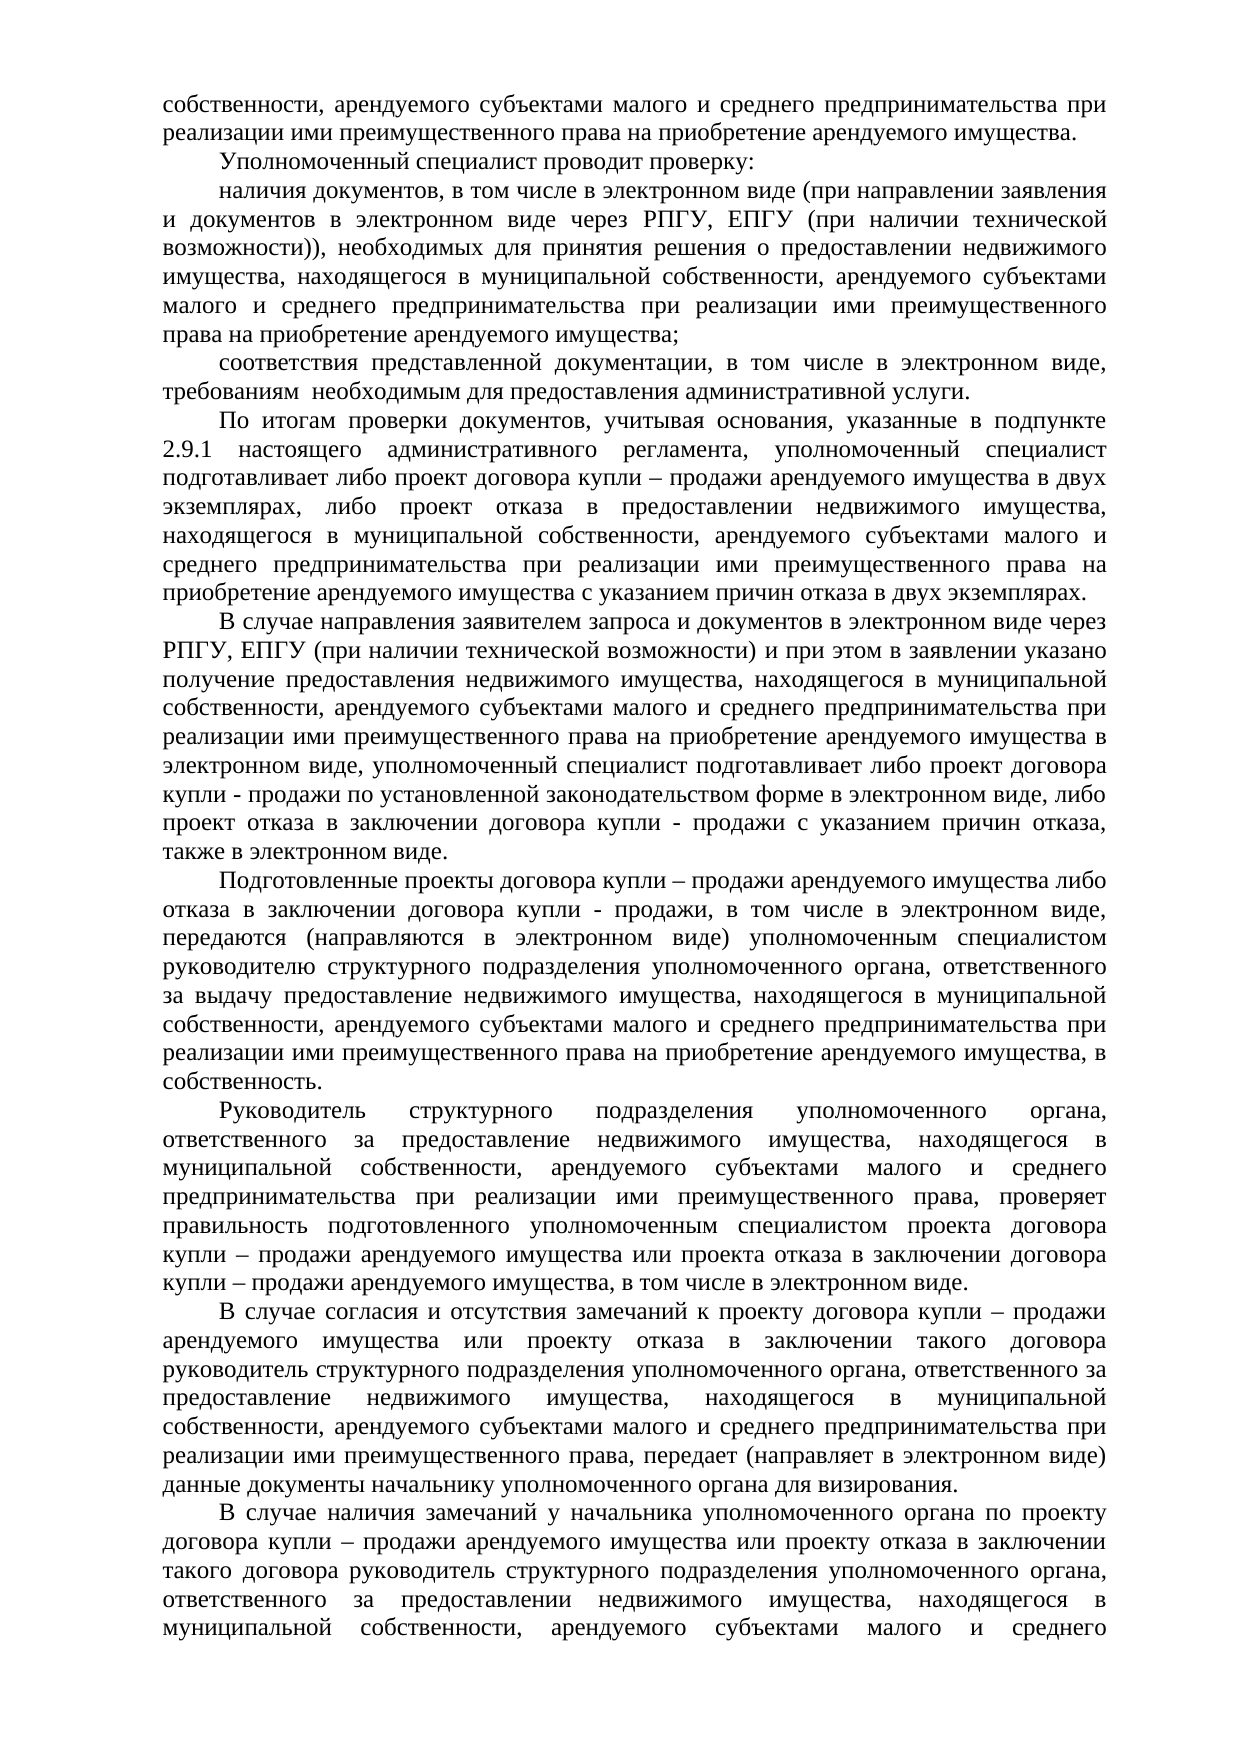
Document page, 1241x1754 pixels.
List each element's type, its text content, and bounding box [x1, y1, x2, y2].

text соответствия представленной документации, в том числе в электронном виде, требованиям необходимым для предоставления административной услуги. [162, 347, 1107, 405]
text Уполномоченный специалист проводит проверку: [162, 146, 1107, 175]
text наличия документов, в том числе в электронном виде (при направлении заявления и документов в электронном виде через РПГУ, ЕПГУ (при наличии технической возможности)), необходимых для принятия решения о предоставлении недвижимого имущества, находящегося в муниципальной собственности, арендуемого субъектами малого и среднего предпринимательства при реализации ими преимущественного права на приобретение арендуемого имущества; [162, 175, 1107, 347]
text По итогам проверки документов, учитывая основания, указанные в подпункте 2.9.1 настоящего административного регламента, уполномоченный специалист подготавливает либо проект договора купли – продажи арендуемого имущества в двух экземплярах, либо проект отказа в предоставлении недвижимого имущества, находящегося в муниципальной собственности, арендуемого субъектами малого и среднего предпринимательства при реализации ими преимущественного права на приобретение арендуемого имущества с указанием причин отказа в двух экземплярах. [162, 405, 1107, 606]
text Подготовленные проекты договора купли – продажи арендуемого имущества либо отказа в заключении договора купли - продажи, в том числе в электронном виде, передаются (направляются в электронном виде) уполномоченным специалистом руководителю структурного подразделения уполномоченного органа, ответственного за выдачу предоставление недвижимого имущества, находящегося в муниципальной собственности, арендуемого субъектами малого и среднего предпринимательства при реализации ими преимущественного права на приобретение арендуемого имущества, в собственность. [162, 865, 1107, 1095]
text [162, 89, 1107, 146]
text В случае направления заявителем запроса и документов в электронном виде через РПГУ, ЕПГУ (при наличии технической возможности) и при этом в заявлении указано получение предоставления недвижимого имущества, находящегося в муниципальной собственности, арендуемого субъектами малого и среднего предпринимательства при реализации ими преимущественного права на приобретение арендуемого имущества в электронном виде, уполномоченный специалист подготавливает либо проект договора купли - продажи по установленной законодательством форме в электронном виде, либо проект отказа в заключении договора купли - продажи с указанием причин отказа, также в электронном виде. [162, 606, 1107, 865]
text Руководитель структурного подразделения уполномоченного органа, ответственного за предоставление недвижимого имущества, находящегося в муниципальной собственности, арендуемого субъектами малого и среднего предпринимательства при реализации ими преимущественного права, проверяет правильность подготовленного уполномоченным специалистом проекта договора купли – продажи арендуемого имущества или проекта отказа в заключении договора купли – продажи арендуемого имущества, в том числе в электронном виде. [162, 1095, 1107, 1296]
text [162, 1497, 1107, 1641]
text В случае согласия и отсутствия замечаний к проекту договора купли – продажи арендуемого имущества или проекту отказа в заключении такого договора руководитель структурного подразделения уполномоченного органа, ответственного за предоставление недвижимого имущества, находящегося в муниципальной собственности, арендуемого субъектами малого и среднего предпринимательства при реализации ими преимущественного права, передает (направляет в электронном виде) данные документы начальнику уполномоченного органа для визирования. [162, 1296, 1107, 1497]
